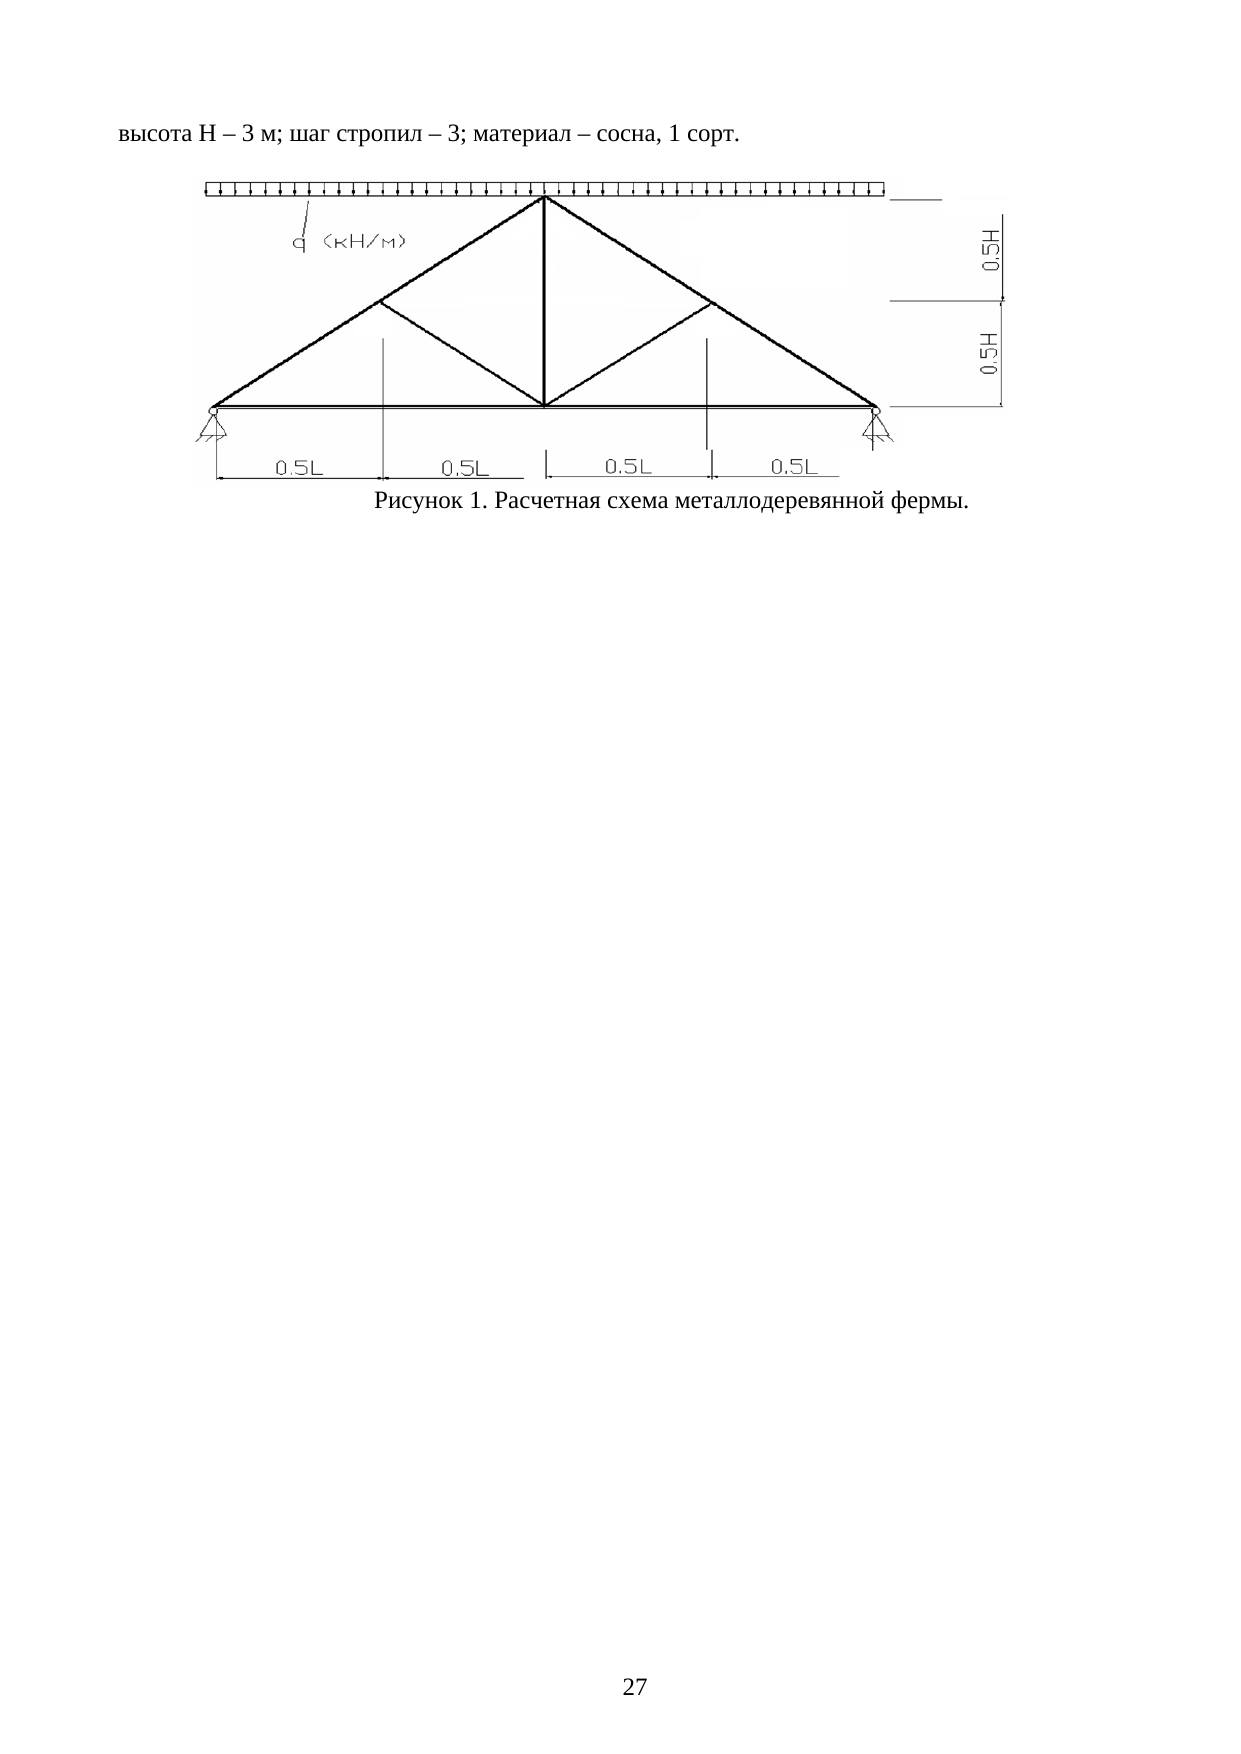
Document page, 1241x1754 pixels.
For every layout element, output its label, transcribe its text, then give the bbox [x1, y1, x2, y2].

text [118, 118, 1152, 147]
text Рисунок 1. Расчетная схема металлодеревянной фермы. [118, 486, 1152, 514]
picture [192, 175, 1010, 486]
